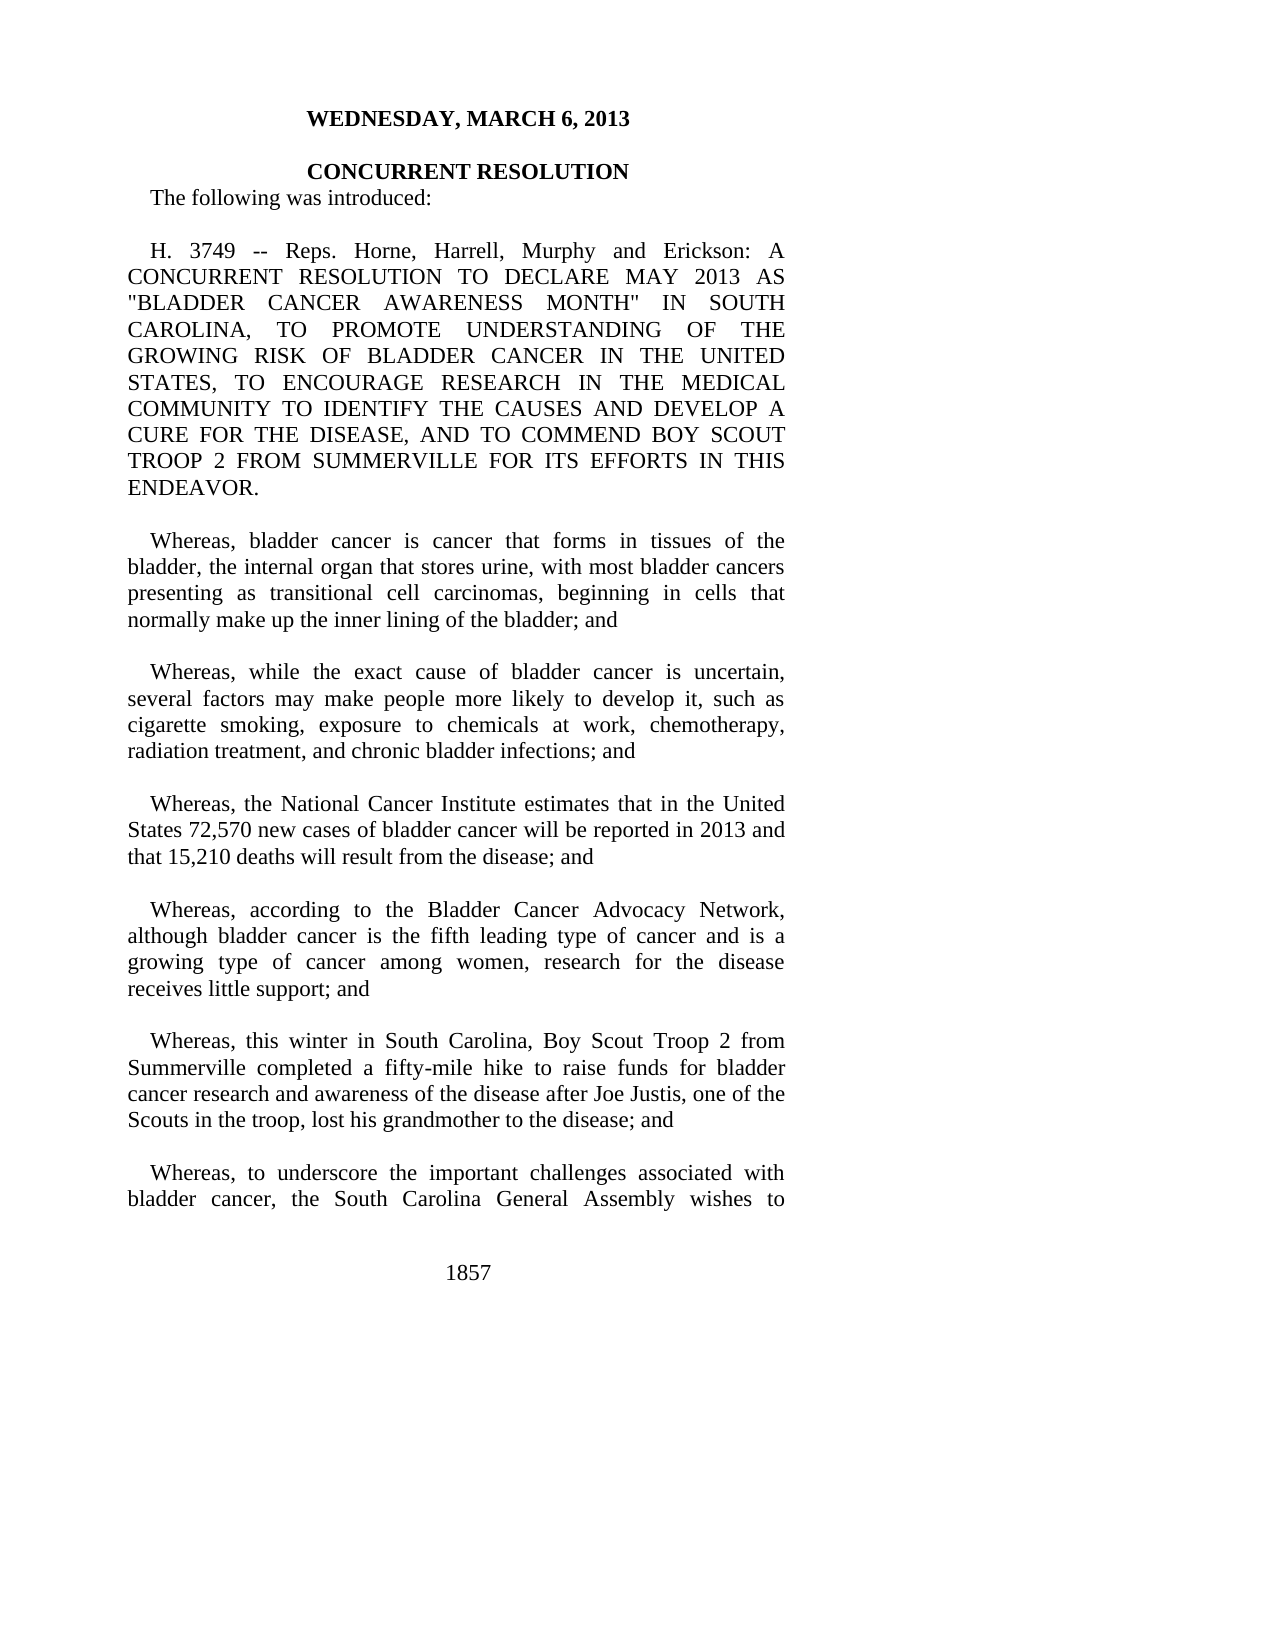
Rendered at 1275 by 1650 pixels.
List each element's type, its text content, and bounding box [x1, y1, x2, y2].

text Whereas, bladder cancer is cancer that forms in tissues of the bladder, the internal organ that stores urine, with most bladder cancers presenting as transitional cell carcinomas, beginning in cells that normally make up the inner lining of the bladder; and [127, 527, 786, 632]
text Whereas, the National Cancer Institute estimates that in the United States 72,570 new cases of bladder cancer will be reported in 2013 and that 15,210 deaths will result from the disease; and [127, 790, 786, 869]
text The following was introduced: [127, 184, 786, 210]
text Whereas, this winter in South Carolina, Boy Scout Troop 2 from Summerville completed a fifty-mile hike to raise funds for bladder cancer research and awareness of the disease after Joe Justis, one of the Scouts in the troop, lost his grandmother to the disease; and [127, 1027, 786, 1133]
text CONCURRENT RESOLUTION [127, 158, 786, 184]
text H. 3749 -- Reps. Horne, Harrell, Murphy and Erickson: A CONCURRENT RESOLUTION TO DECLARE MAY 2013 AS "BLADDER CANCER AWARENESS MONTH" IN SOUTH CAROLINA, TO PROMOTE UNDERSTANDING OF THE GROWING RISK OF BLADDER CANCER IN THE UNITED STATES, TO ENCOURAGE RESEARCH IN THE MEDICAL COMMUNITY TO IDENTIFY THE CAUSES AND DEVELOP A CURE FOR THE DISEASE, AND TO COMMEND BOY SCOUT TROOP 2 FROM SUMMERVILLE FOR ITS EFFORTS IN THIS ENDEAVOR. [127, 237, 786, 500]
text Whereas, while the exact cause of bladder cancer is uncertain, several factors may make people more likely to develop it, such as cigarette smoking, exposure to chemicals at work, chemotherapy, radiation treatment, and chronic bladder infections; and [127, 658, 786, 764]
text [127, 1159, 786, 1212]
text Whereas, according to the Bladder Cancer Advocacy Network, although bladder cancer is the fifth leading type of cancer and is a growing type of cancer among women, research for the disease receives little support; and [127, 896, 786, 1001]
